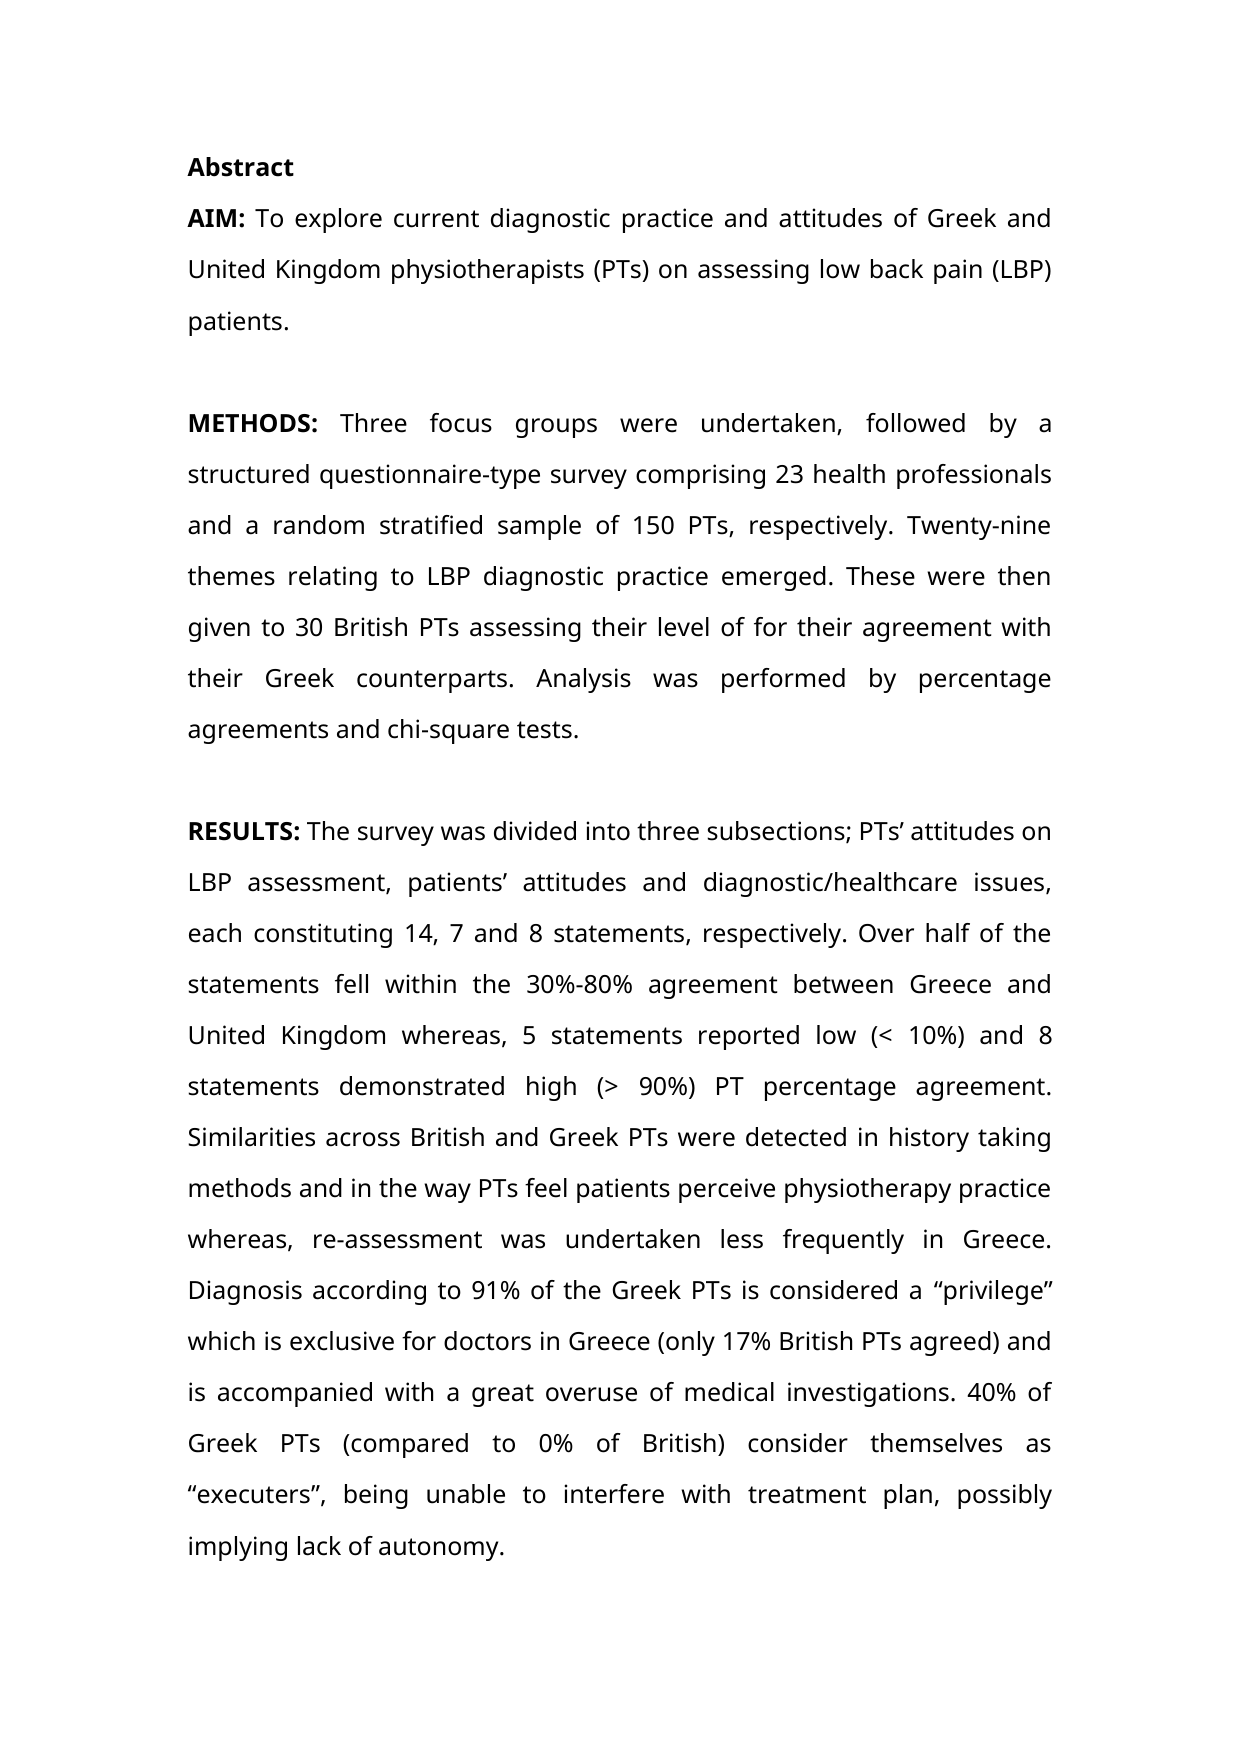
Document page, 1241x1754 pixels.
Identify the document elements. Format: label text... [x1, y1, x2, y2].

text METHODS: Three focus groups were undertaken, followed by a structured questionnaire-type survey comprising 23 health professionals and a random stratified sample of 150 PTs, respectively. Twenty-nine themes relating to LBP diagnostic practice emerged. These were then given to 30 British PTs assessing their level of for their agreement with their Greek counterparts. Analysis was performed by percentage agreements and chi-square tests. [187, 405, 1053, 746]
text Abstract [187, 150, 1053, 184]
text RESULTS: The survey was divided into three subsections; PTs’ attitudes on LBP assessment, patients’ attitudes and diagnostic/healthcare issues, each constituting 14, 7 and 8 statements, respectively. Over half of the statements fell within the 30%-80% agreement between Greece and United Kingdom whereas, 5 statements reported low (< 10%) and 8 statements demonstrated high (> 90%) PT percentage agreement. Similarities across British and Greek PTs were detected in history taking methods and in the way PTs feel patients perceive physiotherapy practice whereas, re-assessment was undertaken less frequently in Greece. Diagnosis according to 91% of the Greek PTs is considered a “privilege” which is exclusive for doctors in Greece (only 17% British PTs agreed) and is accompanied with a great overuse of medical investigations. 40% of Greek PTs (compared to 0% of British) consider themselves as “executers”, being unable to interfere with treatment plan, possibly implying lack of autonomy. [187, 813, 1053, 1562]
text AIM: To explore current diagnostic practice and attitudes of Greek and United Kingdom physiotherapists (PTs) on assessing low back pain (LBP) patients. [187, 201, 1053, 337]
